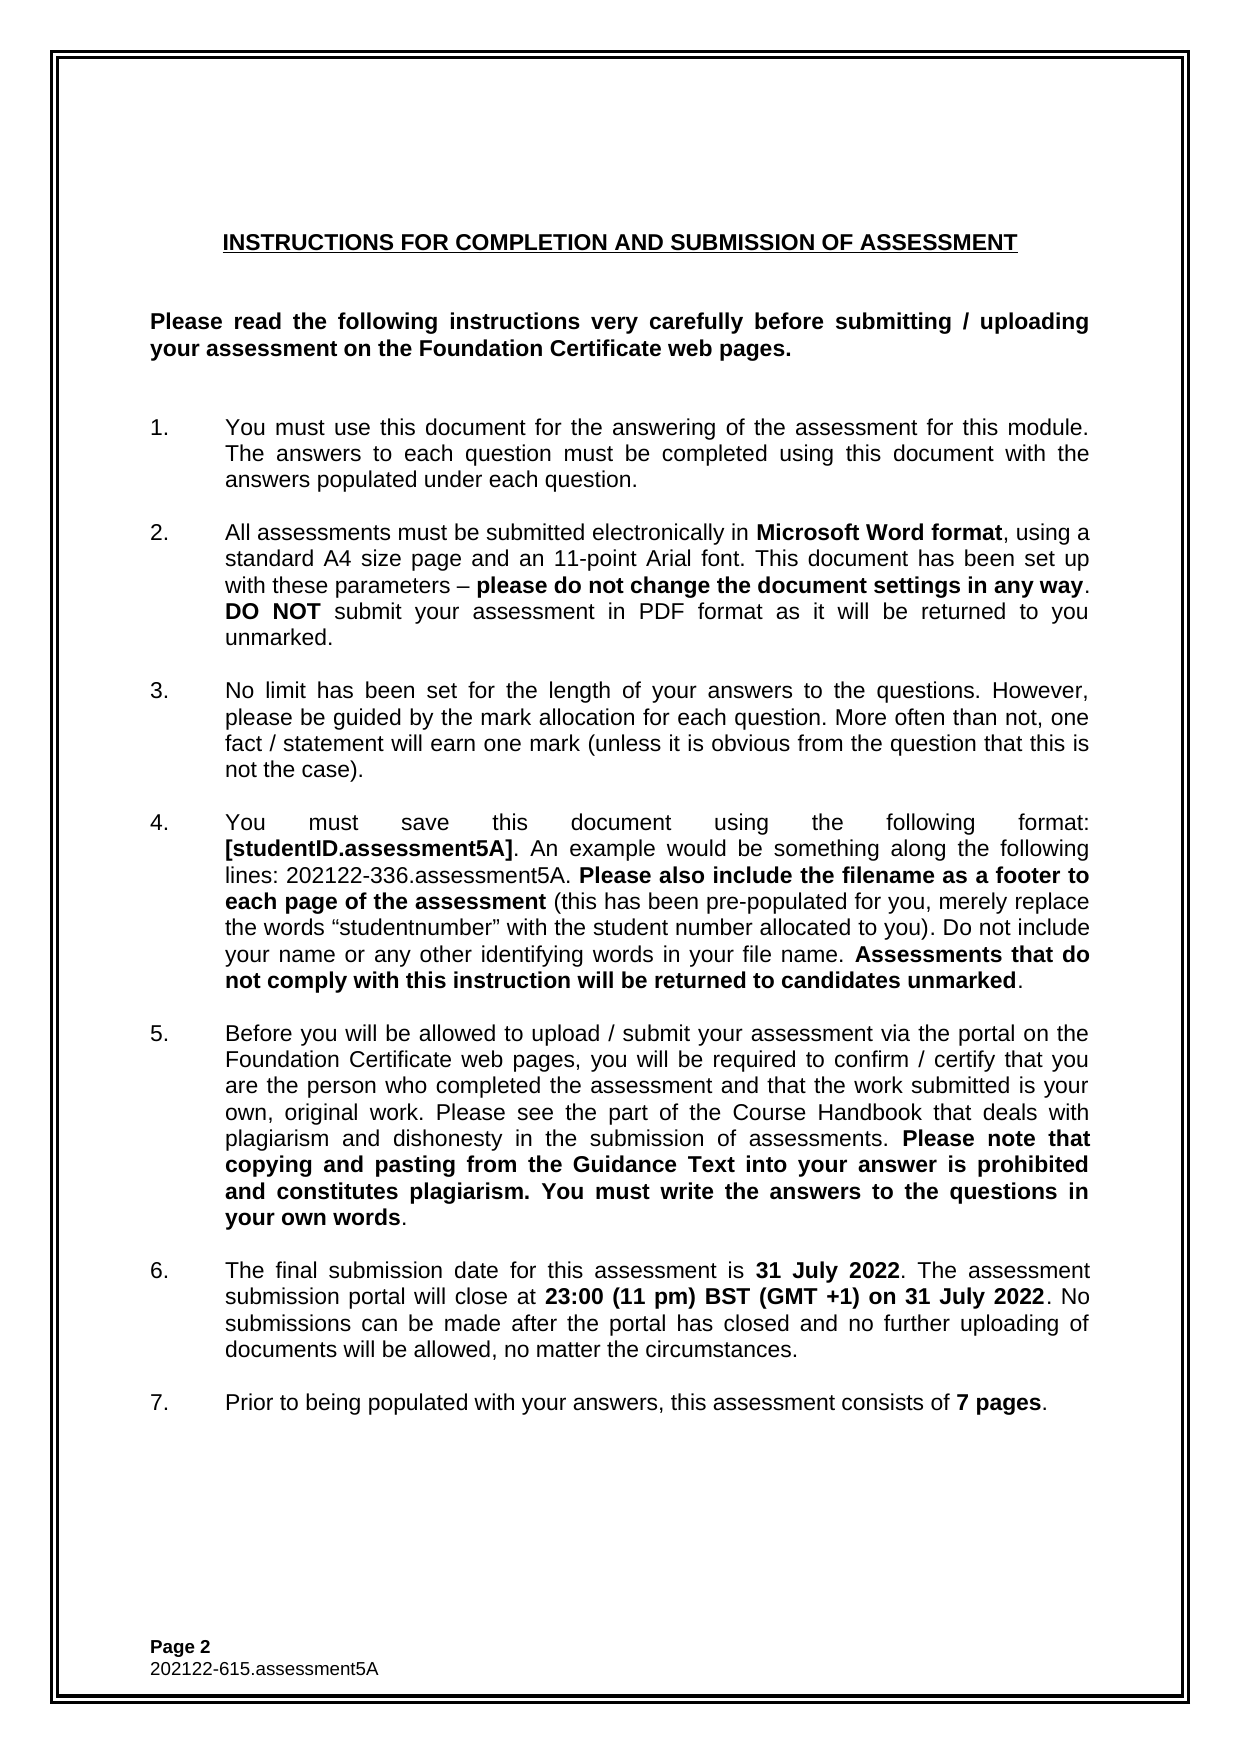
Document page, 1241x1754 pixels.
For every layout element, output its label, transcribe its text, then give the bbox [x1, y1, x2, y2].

text 5. Before you will be allowed to upload / submit your assessment via the portal on the Foundation Certificate web pages, you will be required to confirm / certify that you are the person who completed the assessment and that the work submitted is your own, original work. Please see the part of the Course Handbook that deals with plagiarism and dishonesty in the submission of assessments. Please note that copying and pasting from the Guidance Text into your answer is prohibited and constitutes plagiarism. You must write the answers to the questions in your own words. [150, 1020, 1090, 1231]
text 6. The final submission date for this assessment is 31 July 2022. The assessment submission portal will close at 23:00 (11 pm) BST (GMT +1) on 31 July 2022. No submissions can be made after the portal has closed and no further uploading of documents will be allowed, no matter the circumstances. [150, 1257, 1090, 1362]
text INSTRUCTIONS FOR COMPLETION AND SUBMISSION OF ASSESSMENT [150, 229, 1090, 255]
text Please read the following instructions very carefully before submitting / uploading your assessment on the Foundation Certificate web pages. [150, 308, 1090, 361]
text 1. You must use this document for the answering of the assessment for this module. The answers to each question must be completed using this document with the answers populated under each question. [150, 413, 1090, 493]
text 2. All assessments must be submitted electronically in Microsoft Word format, using a standard A4 size page and an 11-point Arial font. This document has been set up with these parameters – please do not change the document settings in any way. DO NOT submit your assessment in PDF format as it will be returned to you unmarked. [150, 519, 1090, 651]
text 4. You must save this document using the following format: [studentID.assessment5A]. An example would be something along the following lines: 202122-336.assessment5A. Please also include the filename as a footer to each page of the assessment (this has been pre-populated for you, merely replace the words “studentnumber” with the student number allocated to you). Do not include your name or any other identifying words in your file name. Assessments that do not comply with this instruction will be returned to candidates unmarked. [150, 809, 1090, 993]
text 3. No limit has been set for the length of your answers to the questions. However, please be guided by the mark allocation for each question. More often than not, one fact / statement will earn one mark (unless it is obvious from the question that this is not the case). [150, 677, 1090, 782]
text 7. Prior to being populated with your answers, this assessment consists of 7 pages. [150, 1389, 1090, 1415]
